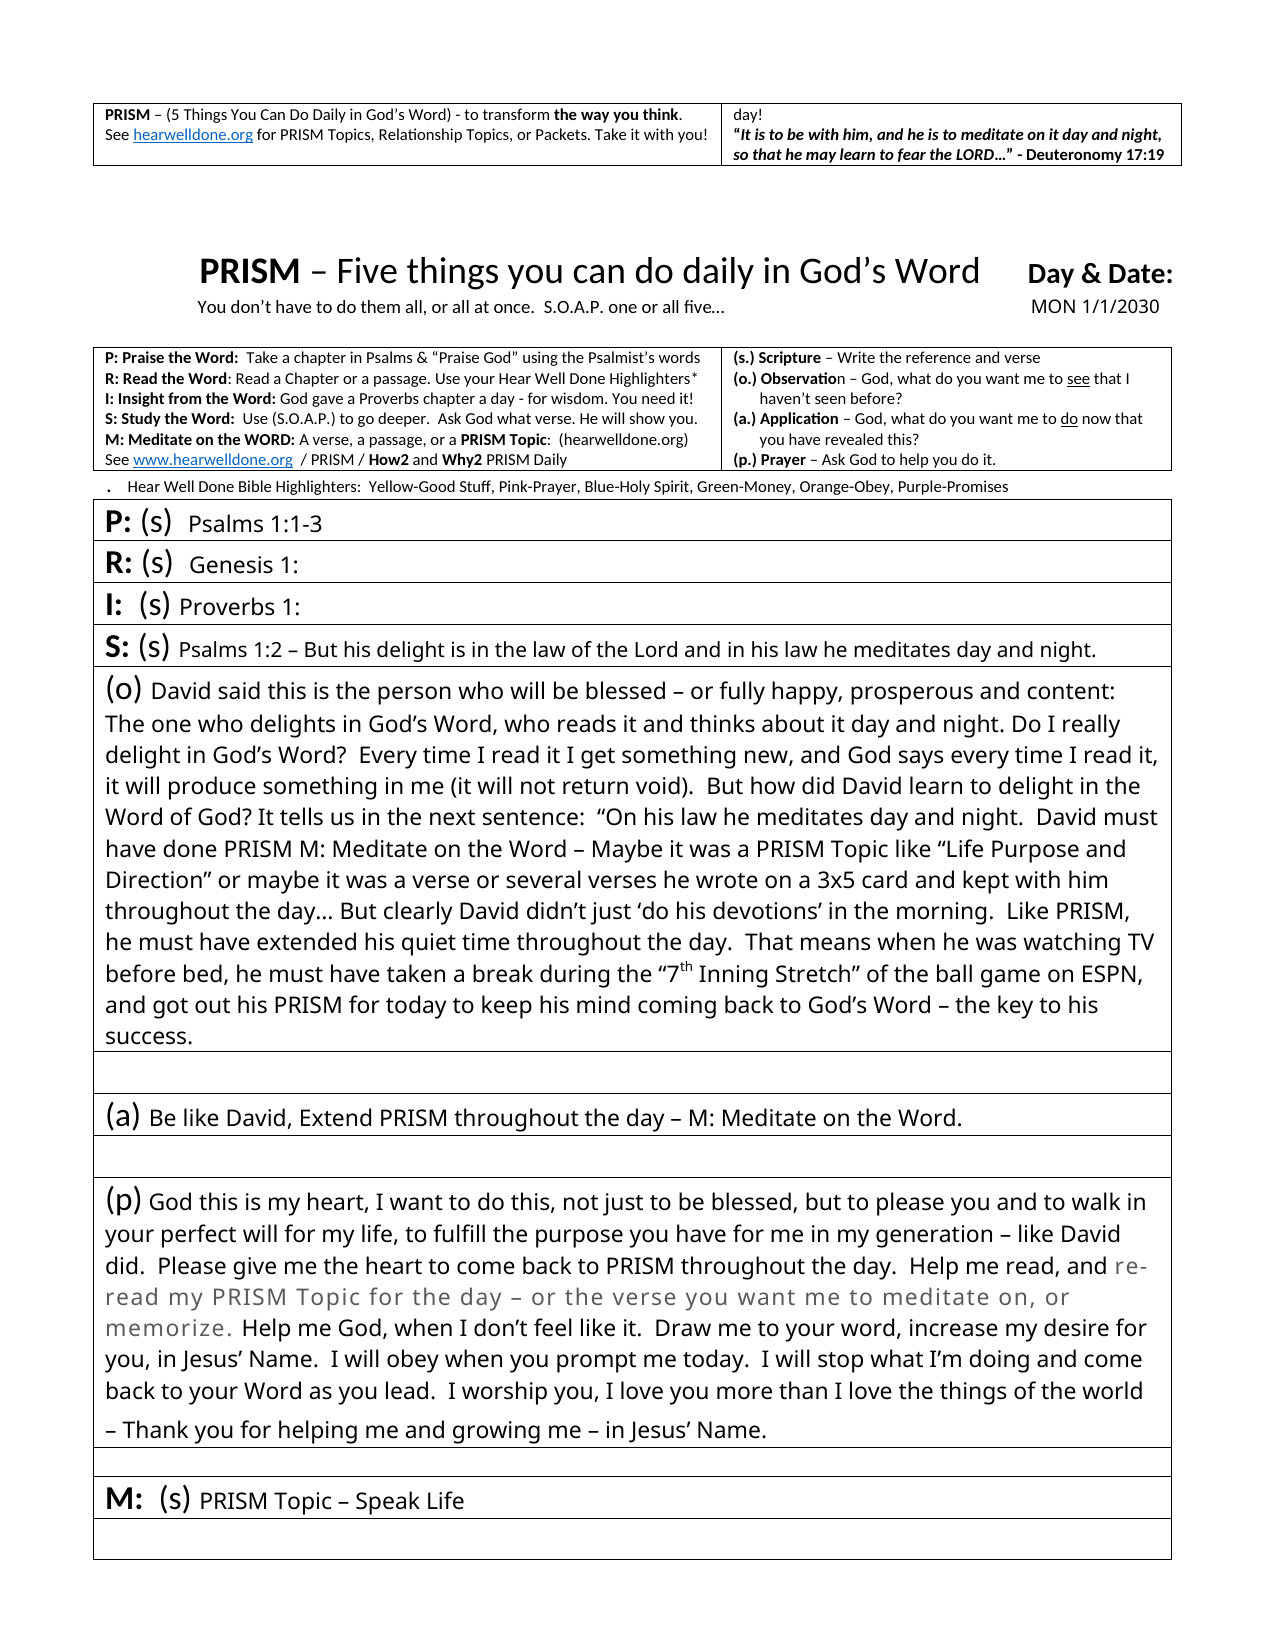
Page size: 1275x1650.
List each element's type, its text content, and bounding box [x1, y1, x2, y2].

text You don’t have to do them all, or all at once. S.O.A.P. one or all five… MON 1/1/2030 [75, 293, 1200, 319]
table_cell (p) God this is my heart, I want to do this, not just to be blessed, but to please you and to walk in your perfect will for my life, to fulfill the purpose you have for me in my generation – like David did. Please give me the heart to come back to PRISM throughout the day. Help me read, and re-read my PRISM Topic for the day – or the verse you want me to meditate on, or memorize. Help me God, when I don’t feel like it. Draw me to your word, increase my desire for you, in Jesus’ Name. I will obey when you prompt me today. I will stop what I’m doing and come back to your Word as you lead. I worship you, I love you more than I love the things of the world – Thank you for helping me and growing me – in Jesus’ Name. [94, 1178, 1171, 1447]
text . Hear Well Done Bible Highlighters: Yellow-Good Stuff, Pink-Prayer, Blue-Holy Spirit, Green-Money, Orange-Obey, Purple-Promises [75, 471, 1200, 499]
table_cell M: (s) PRISM Topic – Speak Life [94, 1477, 1171, 1517]
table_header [94, 104, 721, 165]
table_cell (o) David said this is the person who will be blessed – or fully happy, prosperous and content: The one who delights in God’s Word, who reads it and thinks about it day and night. Do I really delight in God’s Word? Every time I read it I get something new, and God says every time I read it, it will produce something in me (it will not return void). But how did David learn to delight in the Word of God? It tells us in the next sentence: “On his law he meditates day and night. David must have done PRISM M: Meditate on the Word – Maybe it was a PRISM Topic like “Life Purpose and Direction” or maybe it was a verse or several verses he wrote on a 3x5 card and kept with him throughout the day… But clearly David didn’t just ‘do his devotions’ in the morning. Like PRISM, he must have extended his quiet time throughout the day. That means when he was watching TV before bed, he must have taken a break during the “7th Inning Stretch” of the ball game on ESPN, and got out his PRISM for today to keep his mind coming back to God’s Word – the key to his success. [94, 667, 1171, 1051]
table_cell [94, 1519, 1171, 1559]
table_header (s.) Scripture – Write the reference and verse (o.) Observation – God, what do you want me to see that I haven’t seen before? (a.) Application – God, what do you want me to do now that you have revealed this? (p.) Prayer – Ask God to help you do it. [722, 348, 1171, 469]
table_header P: Praise the Word: Take a chapter in Psalms & “Praise God” using the Psalmist’s words R: Read the Word: Read a Chapter or a passage. Use your Hear Well Done Highlighters* I: Insight from the Word: God gave a Proverbs chapter a day - for wisdom. You need it! S: Study the Word: Use (S.O.A.P.) to go deeper. Ask God what verse. He will show you. M: Meditate on the WORD: A verse, a passage, or a PRISM Topic: (hearwelldone.org) See www.hearwelldone.org / PRISM / How2 and Why2 PRISM Daily [94, 348, 721, 469]
table_cell (a) Be like David, Extend PRISM throughout the day – M: Meditate on the Word. [94, 1094, 1171, 1135]
table_cell R: (s) Genesis 1: [94, 541, 1171, 582]
table_cell S: (s) Psalms 1:2 – But his delight is in the law of the Lord and in his law he meditates day and night. [94, 625, 1171, 666]
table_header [722, 104, 1181, 165]
table_cell I: (s) Proverbs 1: [94, 583, 1171, 624]
table_cell [94, 1052, 1171, 1093]
table_cell [94, 1448, 1171, 1476]
text PRISM – Five things you can do daily in God’s Word Day & Date: [75, 247, 1200, 293]
table_header P: (s) Psalms 1:1-3 [94, 500, 1171, 540]
table_cell [94, 1136, 1171, 1177]
